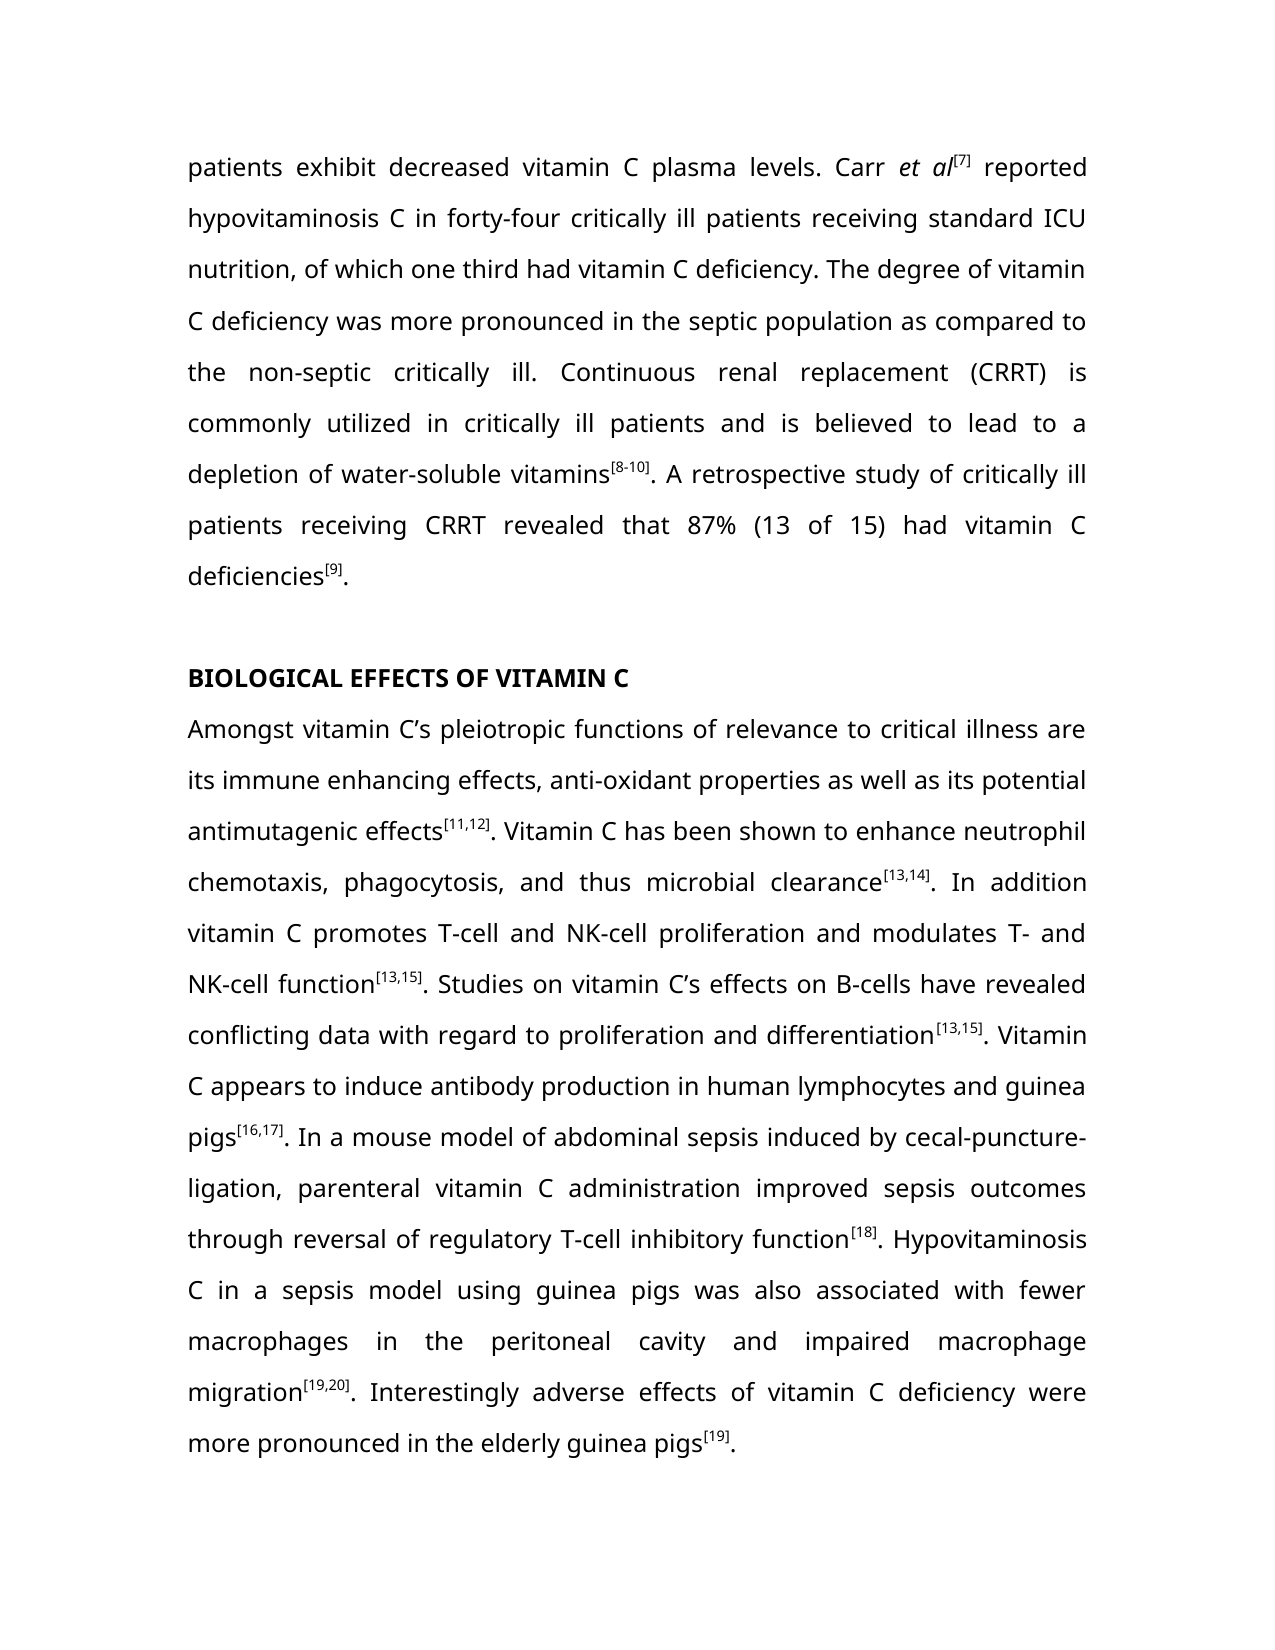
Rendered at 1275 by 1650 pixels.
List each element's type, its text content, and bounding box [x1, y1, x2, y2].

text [187, 150, 1087, 592]
text Biological effects of vitamin C [187, 660, 1087, 694]
text Amongst vitamin C’s pleiotropic functions of relevance to critical illness are its immune enhancing effects, anti-oxidant properties as well as its potential antimutagenic effects[11,12]. Vitamin C has been shown to enhance neutrophil chemotaxis, phagocytosis, and thus microbial clearance[13,14]. In addition vitamin C promotes T-cell and NK-cell proliferation and modulates T- and NK-cell function[13,15]. Studies on vitamin C’s effects on B-cells have revealed conflicting data with regard to proliferation and differentiation[13,15]. Vitamin C appears to induce antibody production in human lymphocytes and guinea pigs[16,17]. In a mouse model of abdominal sepsis induced by cecal-puncture-ligation, parenteral vitamin C administration improved sepsis outcomes through reversal of regulatory T-cell inhibitory function[18]. Hypovitaminosis C in a sepsis model using guinea pigs was also associated with fewer macrophages in the peritoneal cavity and impaired macrophage migration[19,20]. Interestingly adverse effects of vitamin C deficiency were more pronounced in the elderly guinea pigs[19]. [187, 711, 1087, 1460]
